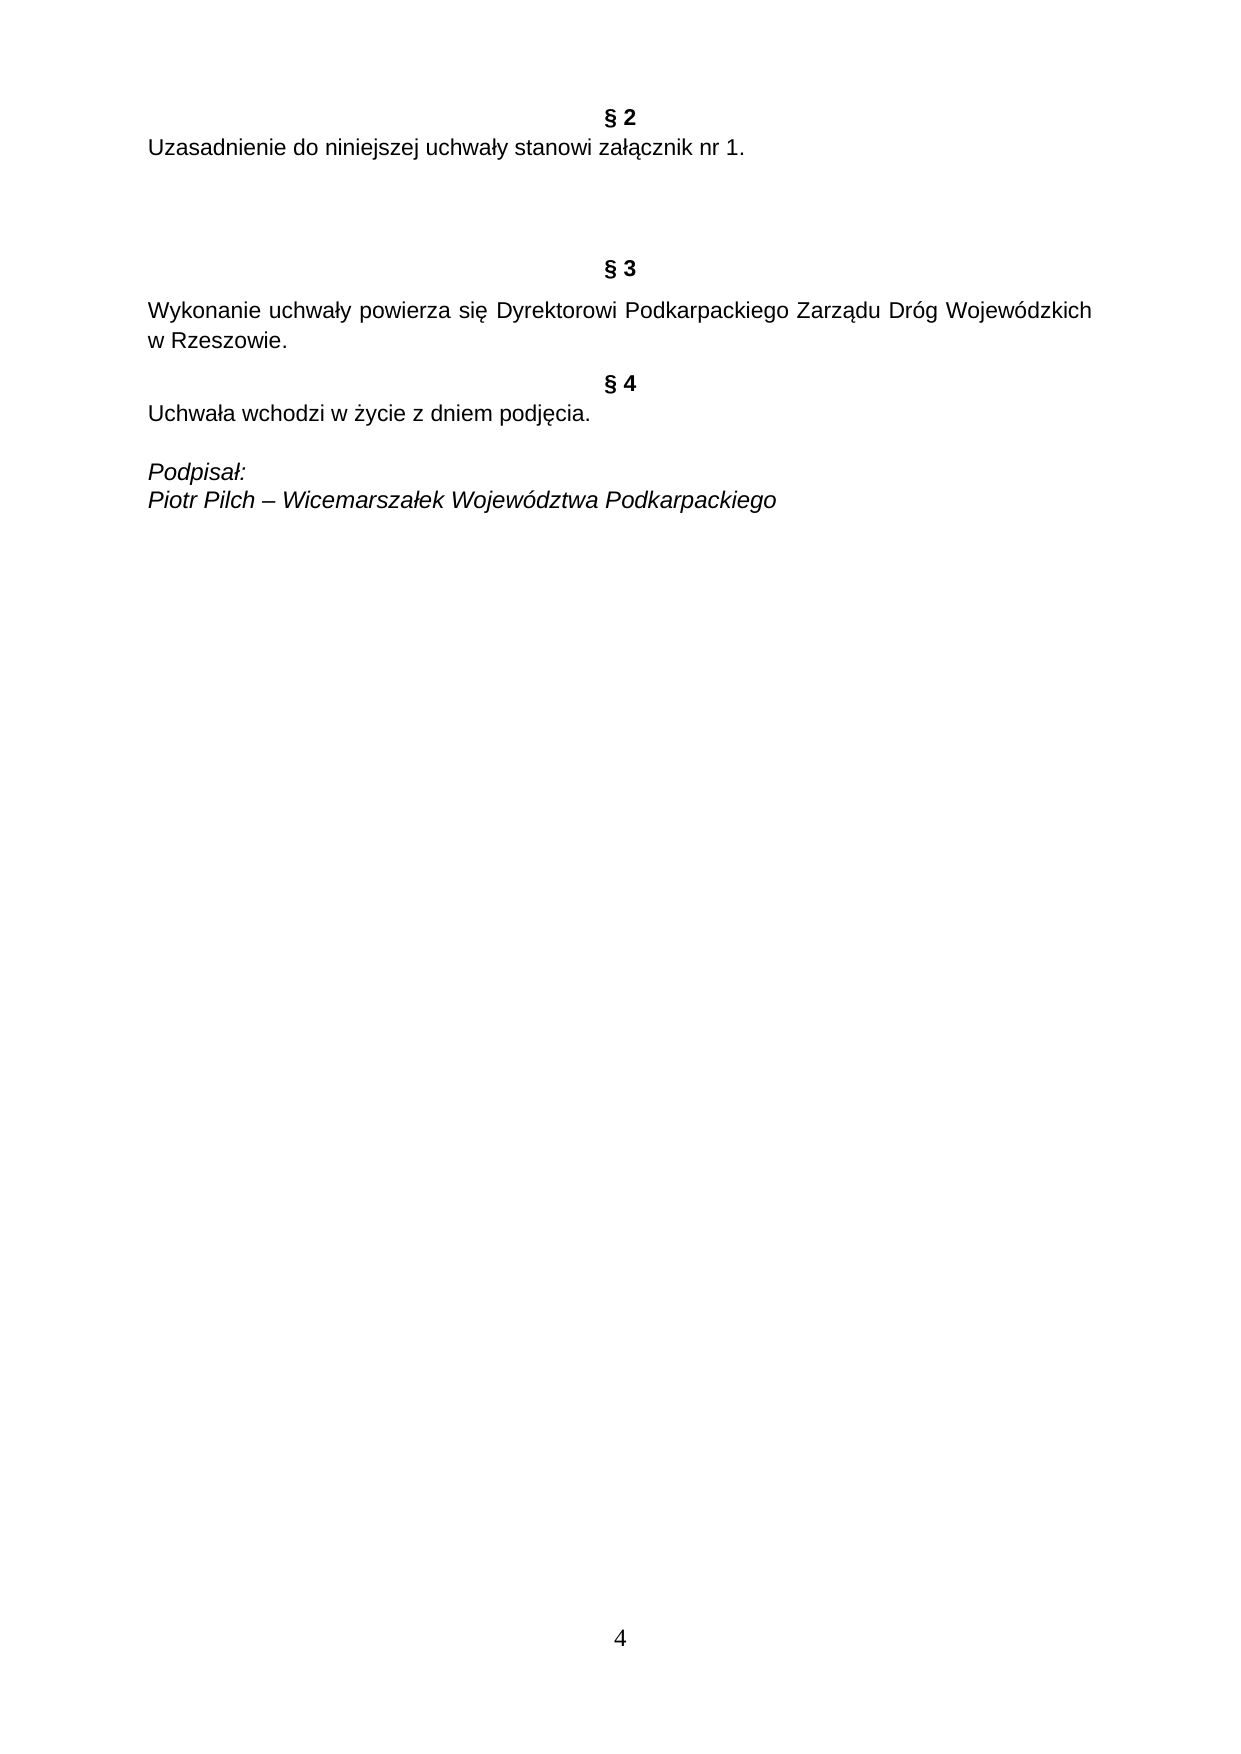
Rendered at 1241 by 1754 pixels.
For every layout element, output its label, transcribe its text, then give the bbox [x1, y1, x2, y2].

text Podpisał: [148, 458, 1092, 486]
text § 3 [148, 254, 1092, 281]
text Uchwała wchodzi w życie z dniem podjęcia. [148, 400, 1092, 427]
text Piotr Pilch – Wicemarszałek Województwa Podkarpackiego [148, 486, 1092, 513]
text § 4 [148, 370, 1092, 396]
text § 2 [148, 103, 1092, 130]
text Wykonanie uchwały powierza się Dyrektorowi Podkarpackiego Zarządu Dróg Wojewódzkich w Rzeszowie. [148, 297, 1092, 354]
text Uzasadnienie do niniejszej uchwały stanowi załącznik nr 1. [148, 134, 1092, 160]
